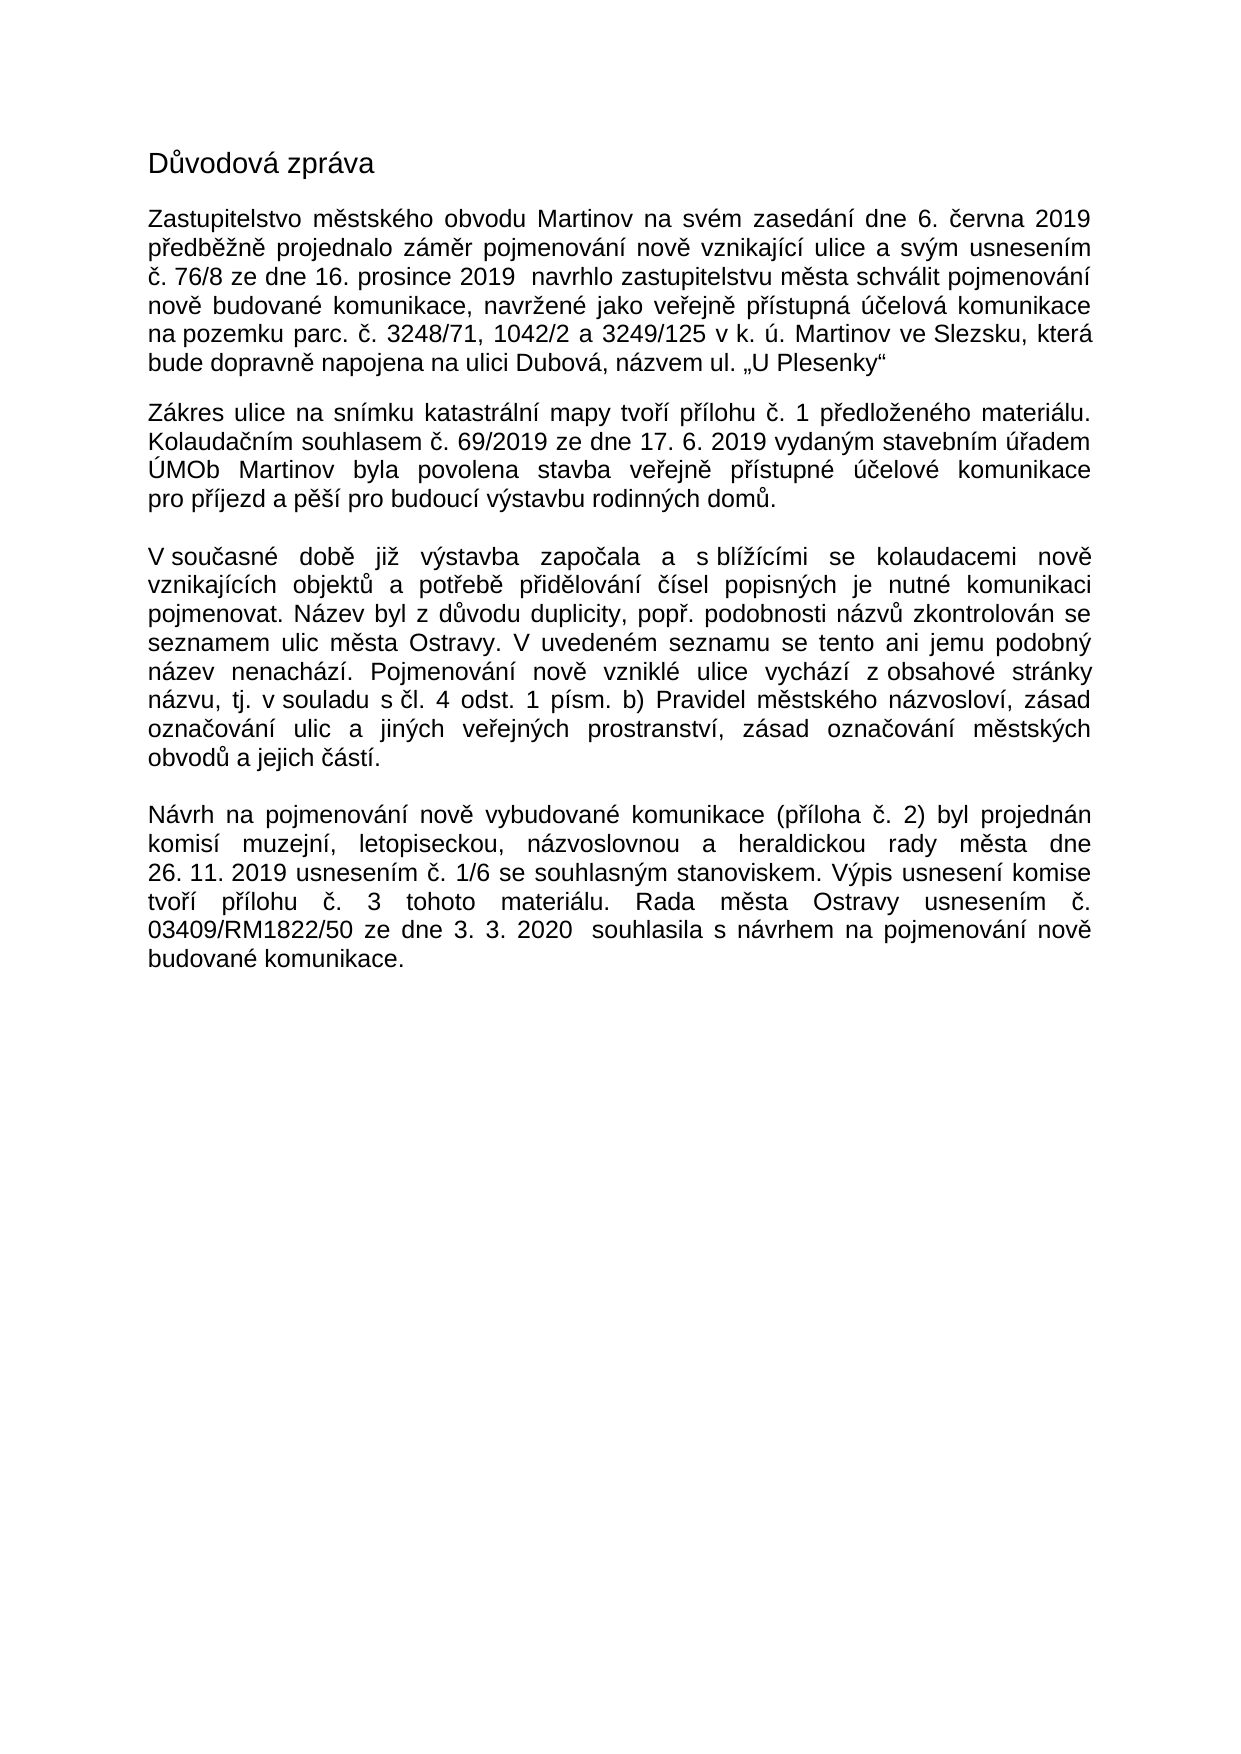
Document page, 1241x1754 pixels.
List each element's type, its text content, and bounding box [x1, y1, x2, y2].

text Zastupitelstvo městského obvodu Martinov na svém zasedání dne 6. června 2019 předběžně projednalo záměr pojmenování nově vznikající ulice a svým usnesením č. 76/8 ze dne 16. prosince 2019 navrhlo zastupitelstvu města schválit pojmenování nově budované komunikace, navržené jako veřejně přístupná účelová komunikace na pozemku parc. č. 3248/71, 1042/2 a 3249/125 v k. ú. Martinov ve Slezsku, která bude dopravně napojena na ulici Dubová, názvem ul. „U Plesenky“ [148, 204, 1093, 377]
list V současné době již výstavba započala a s blížícími se kolaudacemi nově vznikajících objektů a potřebě přidělování čísel popisných je nutné komunikaci pojmenovat. Název byl z důvodu duplicity, popř. podobnosti názvů zkontrolován se seznamem ulic města Ostravy. V uvedeném seznamu se tento ani jemu podobný název nenachází. Pojmenování nově vzniklé ulice vychází z obsahové stránky názvu, tj. v souladu s čl. 4 odst. 1 písm. b) Pravidel městského názvosloví, zásad označování ulic a jiných veřejných prostranství, zásad označování městských obvodů a jejich částí. [148, 541, 1093, 771]
text Důvodová zpráva [148, 148, 1093, 179]
list Zákres ulice na snímku katastrální mapy tvoří přílohu č. 1 předloženého materiálu. Kolaudačním souhlasem č. 69/2019 ze dne 17. 6. 2019 vydaným stavebním úřadem ÚMOb Martinov byla povolena stavba veřejně přístupné účelové komunikace pro příjezd a pěší pro budoucí výstavbu rodinných domů. [148, 398, 1093, 513]
list Návrh na pojmenování nově vybudované komunikace (příloha č. 2) byl projednán komisí muzejní, letopiseckou, názvoslovnou a heraldickou rady města dne 26. 11. 2019 usnesením č. 1/6 se souhlasným stanoviskem. Výpis usnesení komise tvoří přílohu č. 3 tohoto materiálu. Rada města Ostravy usnesením č. 03409/RM1822/50 ze dne 3. 3. 2020 souhlasila s návrhem na pojmenování nově budované komunikace. [148, 800, 1093, 973]
